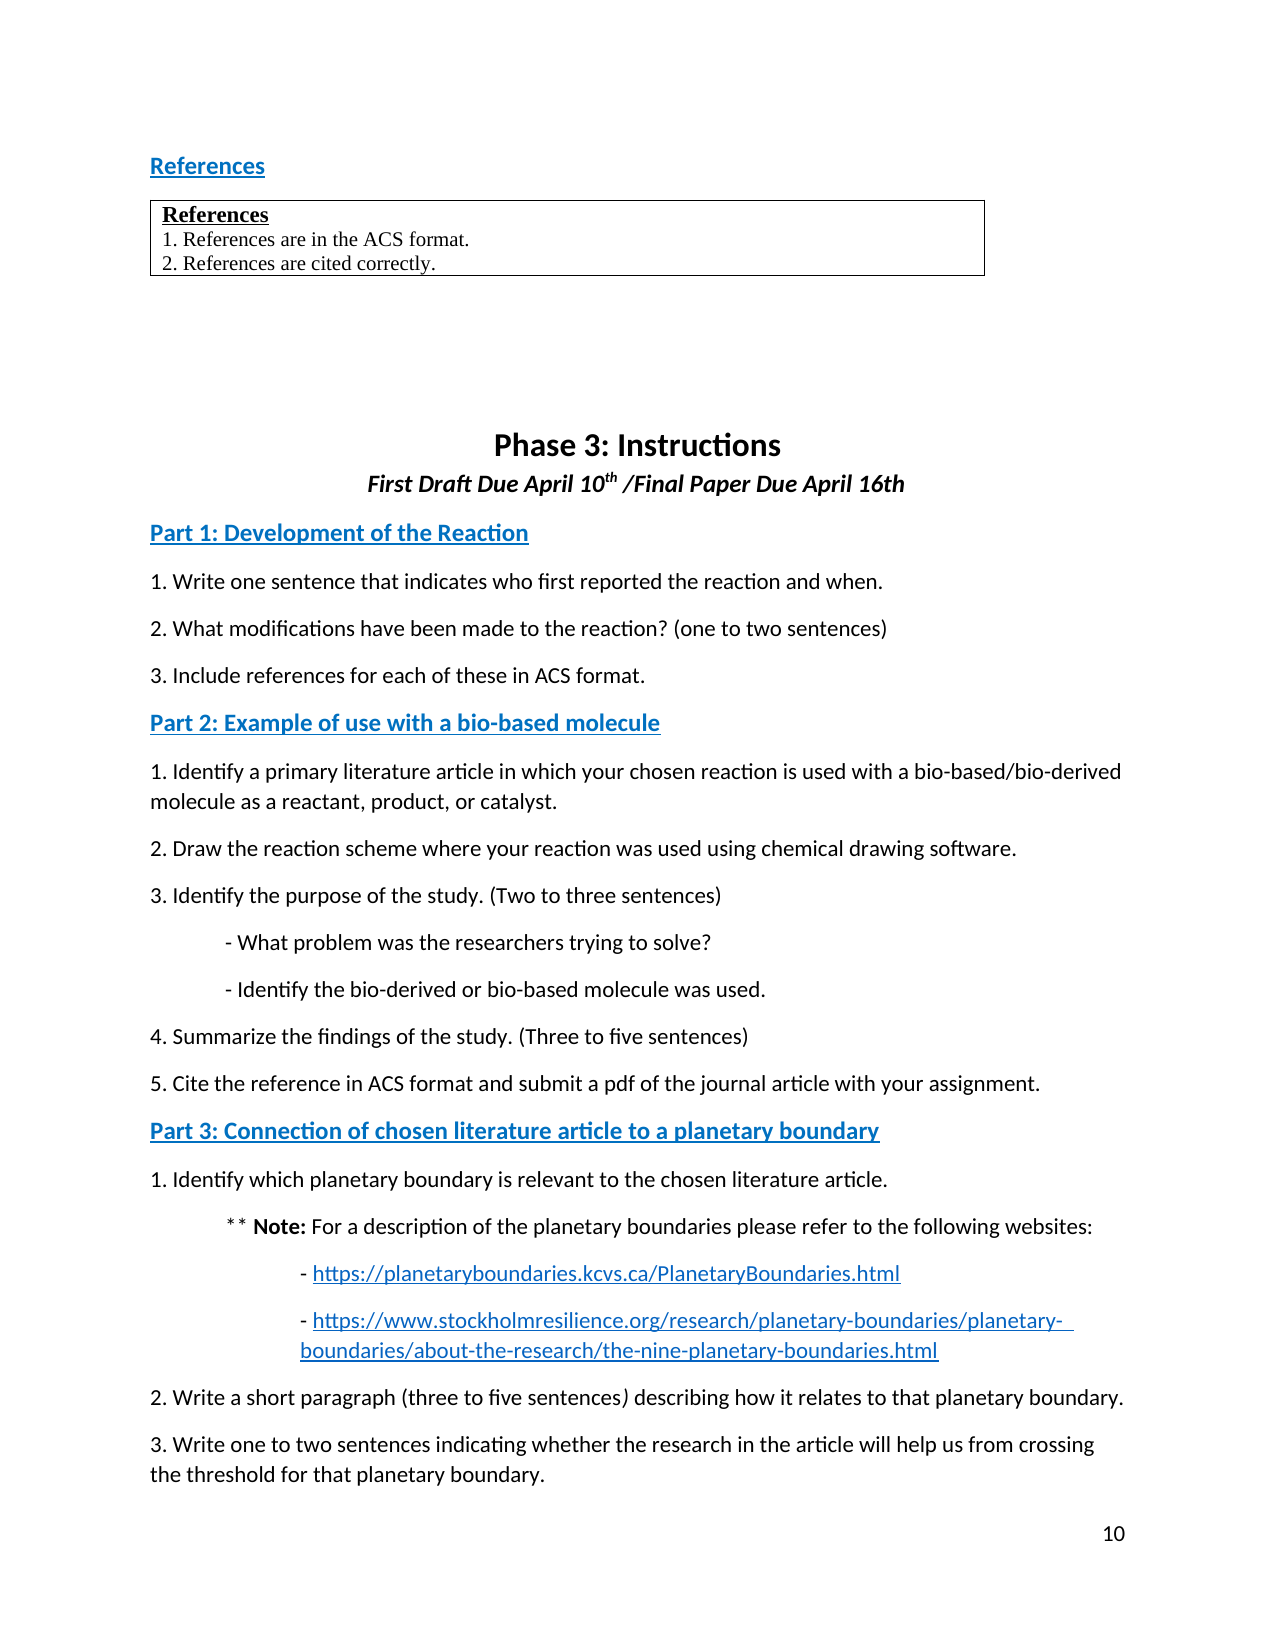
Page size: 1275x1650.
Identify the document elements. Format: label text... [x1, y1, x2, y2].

text References [150, 150, 1125, 181]
text 2. What modifications have been made to the reaction? (one to two sentences) [150, 614, 1125, 642]
text 2. Write a short paragraph (three to five sentences) describing how it relates to that planetary boundary. [150, 1383, 1125, 1411]
text 3. Include references for each of these in ACS format. [150, 661, 1125, 689]
text 1. Identify a primary literature article in which your chosen reaction is used with a bio-based/bio-derived molecule as a reactant, product, or catalyst. [150, 757, 1125, 815]
text Part 2: Example of use with a bio-based molecule [150, 708, 1125, 738]
text 3. Write one to two sentences indicating whether the research in the article will help us from crossing the threshold for that planetary boundary. [150, 1430, 1125, 1488]
text 1. Write one sentence that indicates who first reported the reaction and when. [150, 567, 1125, 595]
table_header References 1. References are in the ACS format. 2. References are cited correctly. [151, 201, 984, 275]
subtitle Phase 3: Instructions [150, 424, 1125, 464]
text - https://www.stockholmresilience.org/research/planetary-boundaries/planetary- boundaries/about-the-research/the-nine-planetary-boundaries.html [300, 1306, 1125, 1364]
text - Identify the bio-derived or bio-based molecule was used. [150, 975, 1125, 1003]
text 1. Identify which planetary boundary is relevant to the chosen literature article. [150, 1165, 1125, 1193]
text 5. Cite the reference in ACS format and submit a pdf of the journal article with your assignment. [150, 1069, 1125, 1097]
text First Draft Due April 10th /Final Paper Due April 16th [150, 468, 1125, 498]
text 4. Summarize the findings of the study. (Three to five sentences) [150, 1022, 1125, 1050]
text - https://planetaryboundaries.kcvs.ca/PlanetaryBoundaries.html [225, 1259, 1125, 1287]
text 2. Draw the reaction scheme where your reaction was used using chemical drawing software. [150, 834, 1125, 862]
text - What problem was the researchers trying to solve? [150, 928, 1125, 956]
text Part 3: Connection of chosen literature article to a planetary boundary [150, 1116, 1125, 1146]
text Part 1: Development of the Reaction [150, 517, 1125, 548]
text 3. Identify the purpose of the study. (Two to three sentences) [150, 881, 1125, 909]
text ** Note: For a description of the planetary boundaries please refer to the following websites: [150, 1212, 1125, 1240]
